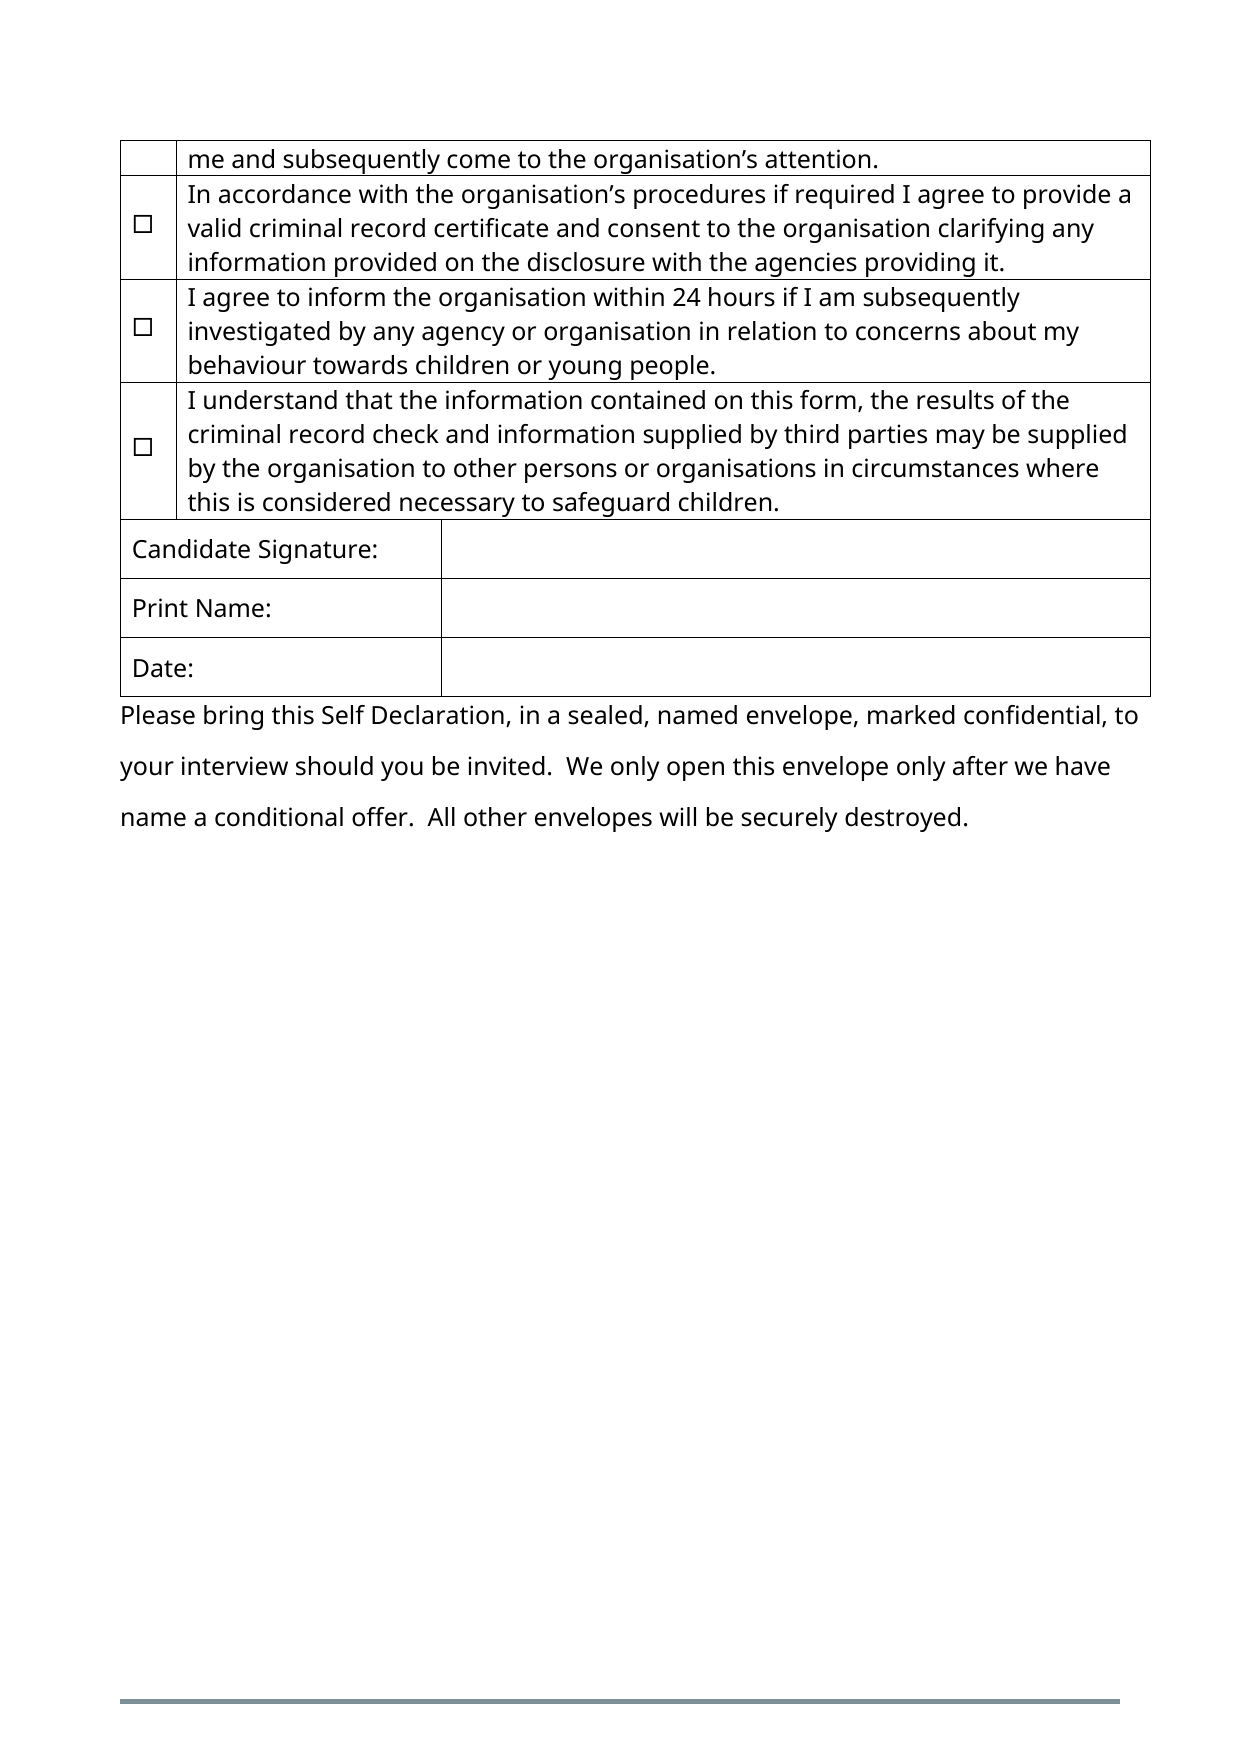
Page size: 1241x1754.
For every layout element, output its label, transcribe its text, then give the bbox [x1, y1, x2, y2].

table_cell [177, 141, 1150, 175]
table_cell I understand that the information contained on this form, the results of the criminal record check and information supplied by third parties may be supplied by the organisation to other persons or organisations in circumstances where this is considered necessary to safeguard children. [177, 383, 1150, 519]
table_cell Date: [121, 638, 441, 696]
table_cell [442, 579, 1150, 637]
table_cell In accordance with the organisation’s procedures if required I agree to provide a valid criminal record certificate and consent to the organisation clarifying any information provided on the disclosure with the agencies providing it. [177, 176, 1150, 278]
table_cell [442, 520, 1150, 578]
table_cell [121, 383, 176, 519]
table_cell Candidate Signature: [121, 520, 441, 578]
table_cell I agree to inform the organisation within 24 hours if I am subsequently investigated by any agency or organisation in relation to concerns about my behaviour towards children or young people. [177, 280, 1150, 382]
table_cell [121, 280, 176, 382]
table_cell [442, 638, 1150, 696]
text Please bring this Self Declaration, in a sealed, named envelope, marked confidential, to your interview should you be invited. We only open this envelope only after we have name a conditional offer. All other envelopes will be securely destroyed. [120, 697, 1168, 833]
table_cell [121, 141, 176, 175]
table_cell [121, 176, 176, 278]
table_cell Print Name: [121, 579, 441, 637]
